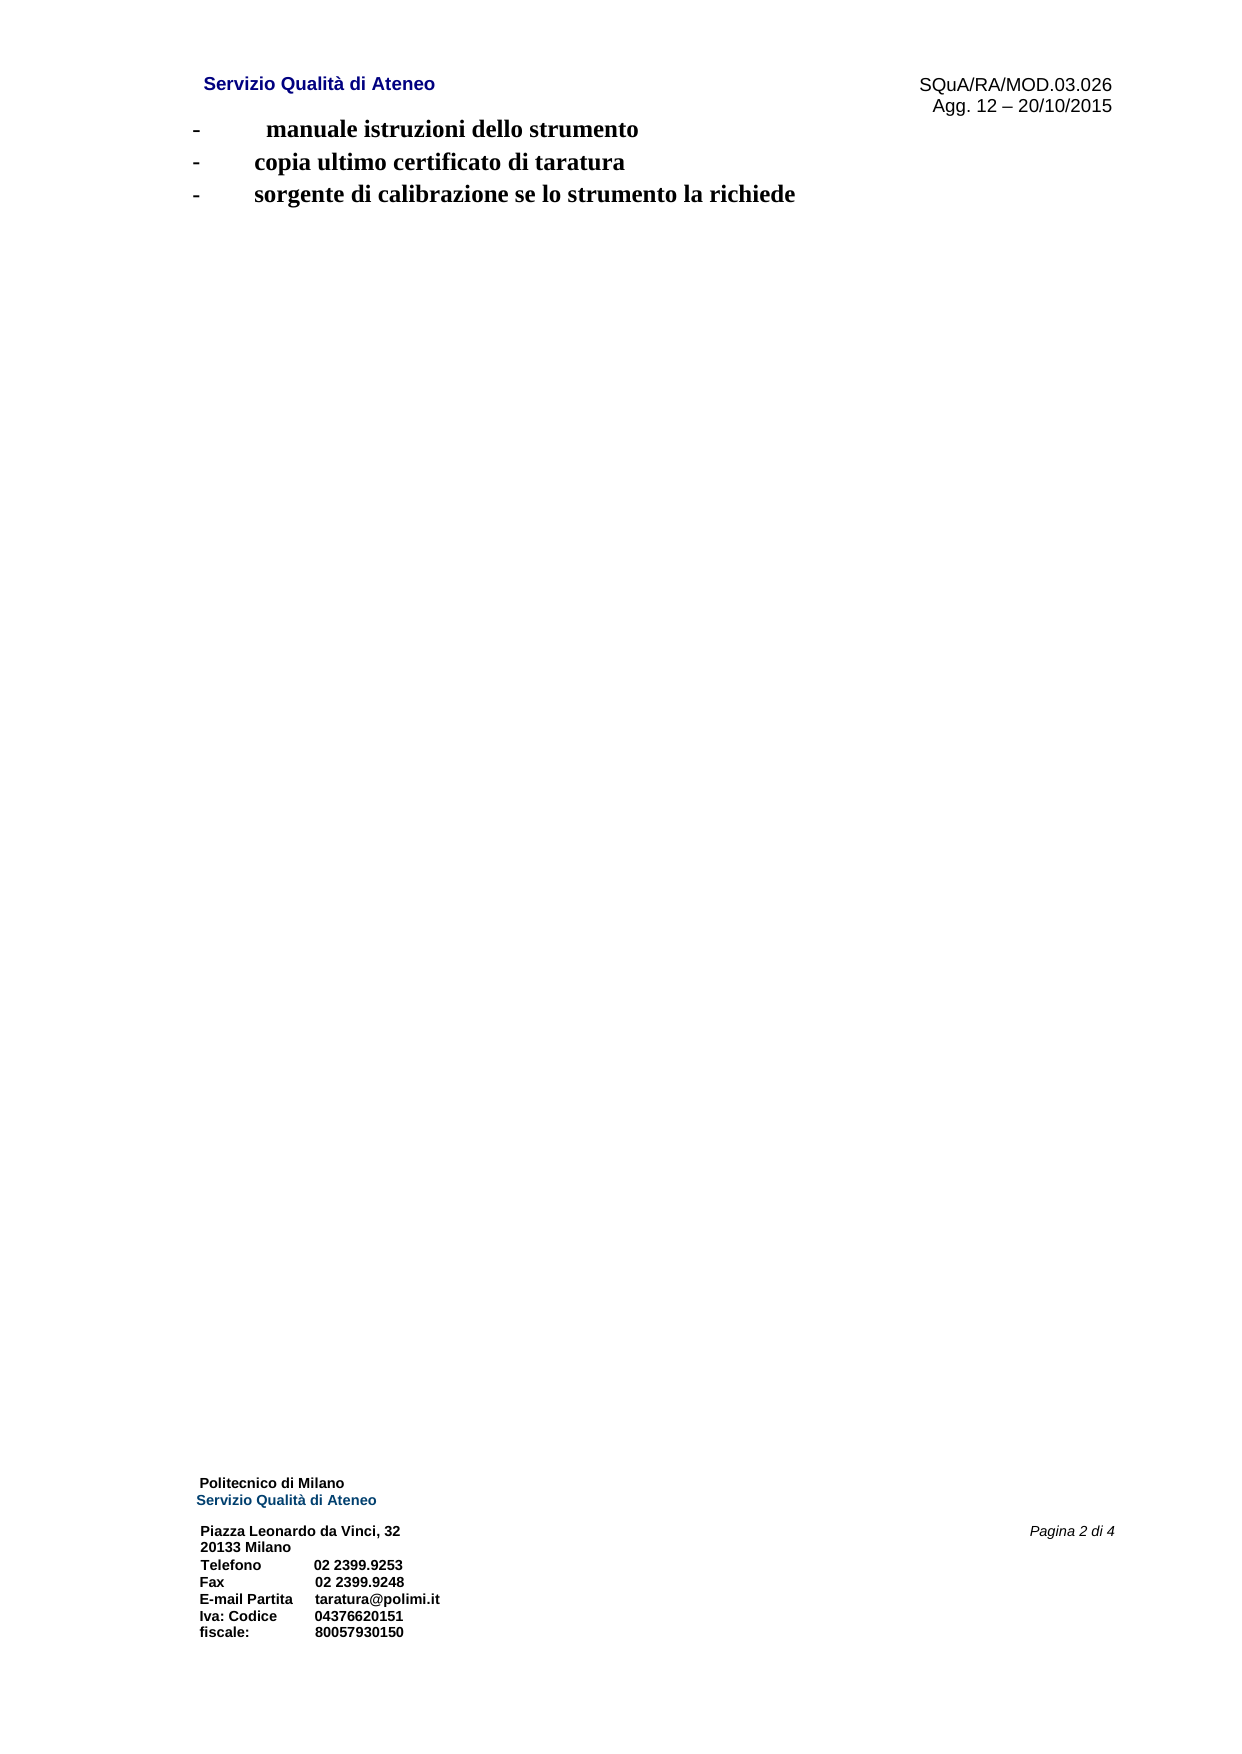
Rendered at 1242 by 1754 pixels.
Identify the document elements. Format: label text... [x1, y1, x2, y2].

text - manuale istruzioni dello strumento [192, 114, 646, 143]
text - copia ultimo certificato di taratura [192, 143, 644, 177]
text - sorgente di calibrazione se lo strumento la richiede [192, 177, 814, 208]
